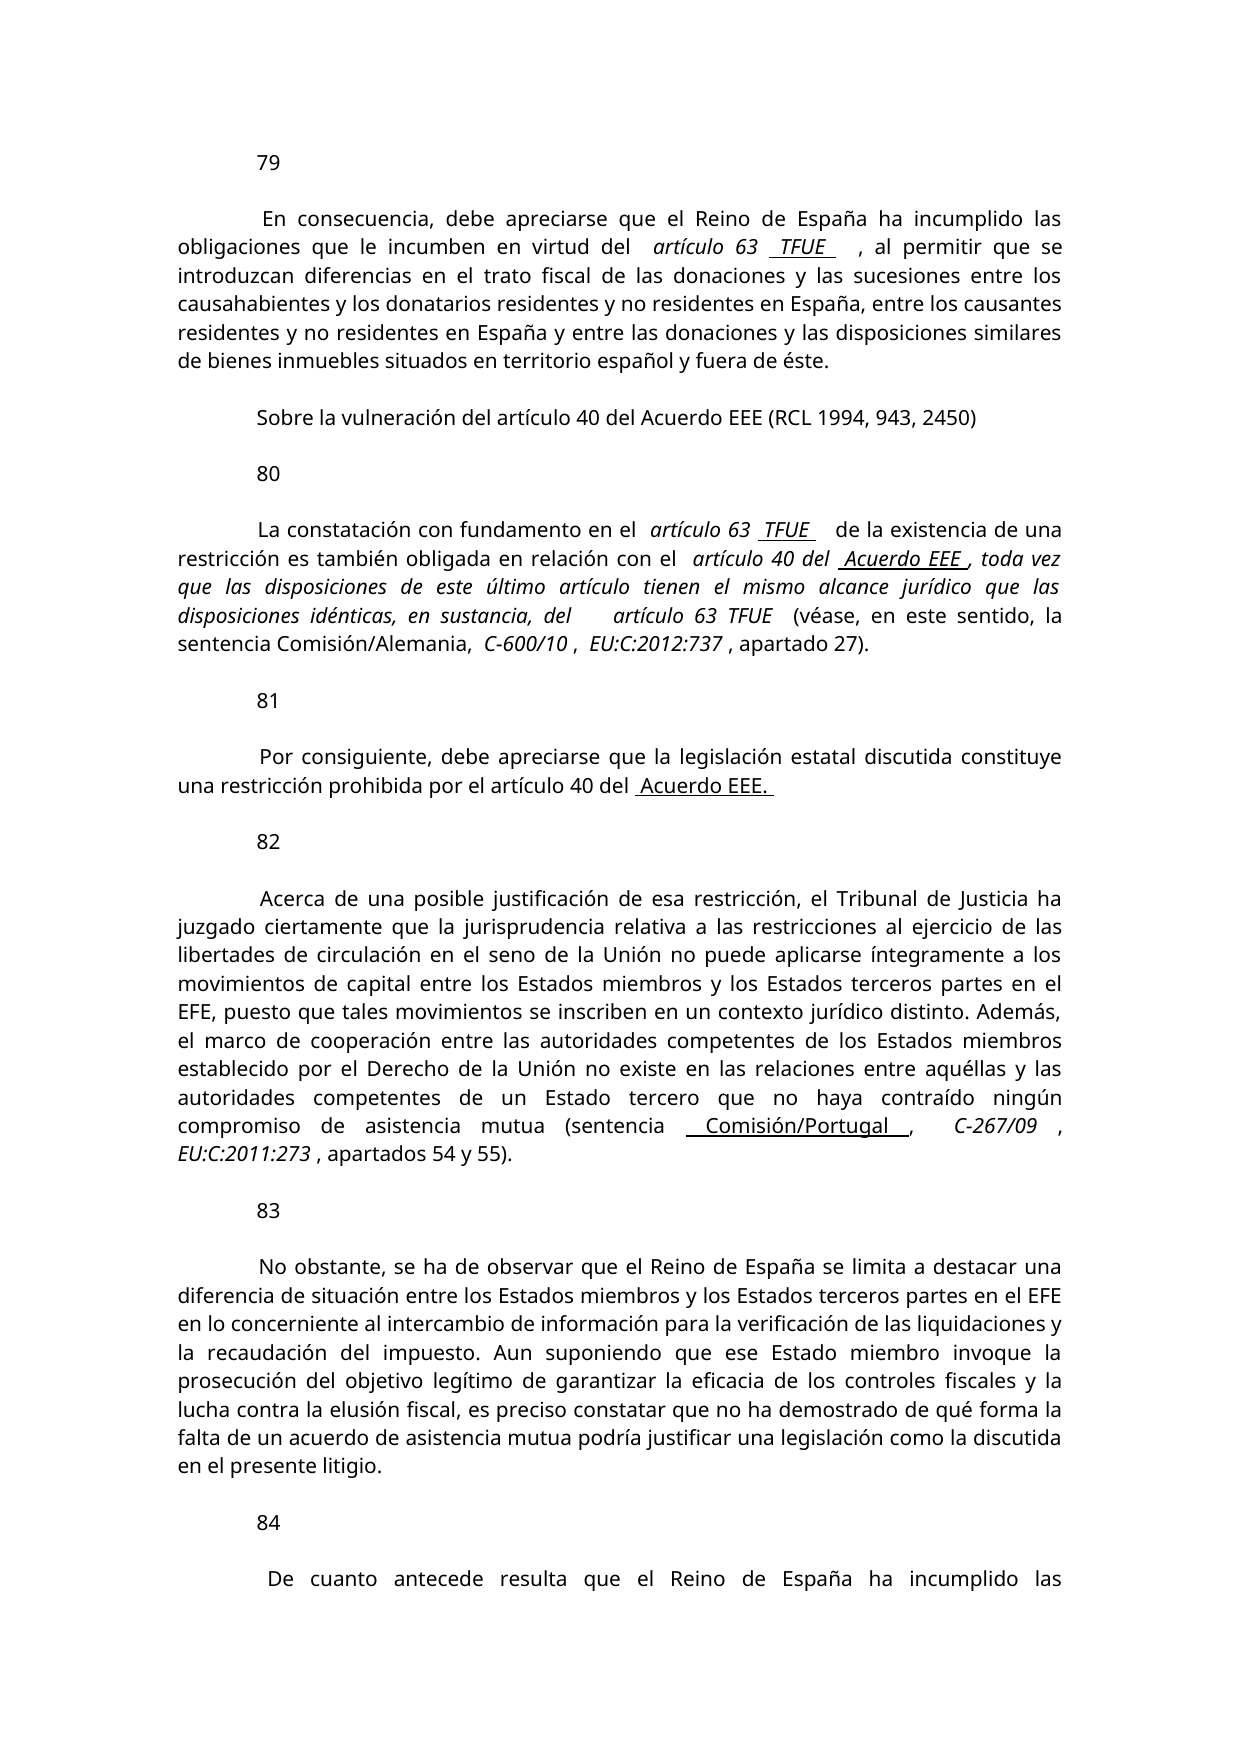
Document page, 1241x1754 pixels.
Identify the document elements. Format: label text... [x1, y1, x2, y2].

text 83 [177, 1196, 1063, 1224]
text 80 [177, 459, 1063, 488]
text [177, 1564, 1063, 1593]
text Acerca de una posible justificación de esa restricción, el Tribunal de Justicia ha juzgado ciertamente que la jurisprudencia relativa a las restricciones al ejercicio de las libertades de circulación en el seno de la Unión no puede aplicarse íntegramente a los movimientos de capital entre los Estados miembros y los Estados terceros partes en el EFE, puesto que tales movimientos se inscriben en un contexto jurídico distinto. Además, el marco de cooperación entre las autoridades competentes de los Estados miembros establecido por el Derecho de la Unión no existe en las relaciones entre aquéllas y las autoridades competentes de un Estado tercero que no haya contraído ningún compromiso de asistencia mutua (sentencia Comisión/Portugal , C-267/09 , EU:C:2011:273 , apartados 54 y 55). [177, 884, 1063, 1168]
text 84 [177, 1508, 1063, 1536]
text 79 [177, 148, 1063, 176]
text Sobre la vulneración del artículo 40 del Acuerdo EEE (RCL 1994, 943, 2450) [177, 403, 1063, 431]
text Por consiguiente, debe apreciarse que la legislación estatal discutida constituye una restricción prohibida por el artículo 40 del Acuerdo EEE. [177, 742, 1063, 799]
text La constatación con fundamento en el artículo 63 TFUE de la existencia de una restricción es también obligada en relación con el artículo 40 del Acuerdo EEE , toda vez que las disposiciones de este último artículo tienen el mismo alcance jurídico que las disposiciones idénticas, en sustancia, del artículo 63 TFUE (véase, en este sentido, la sentencia Comisión/Alemania, C-600/10 , EU:C:2012:737 , apartado 27). [177, 516, 1063, 658]
text En consecuencia, debe apreciarse que el Reino de España ha incumplido las obligaciones que le incumben en virtud del artículo 63 TFUE , al permitir que se introduzcan diferencias en el trato fiscal de las donaciones y las sucesiones entre los causahabientes y los donatarios residentes y no residentes en España, entre los causantes residentes y no residentes en España y entre las donaciones y las disposiciones similares de bienes inmuebles situados en territorio español y fuera de éste. [177, 204, 1063, 375]
text 81 [177, 686, 1063, 714]
text No obstante, se ha de observar que el Reino de España se limita a destacar una diferencia de situación entre los Estados miembros y los Estados terceros partes en el EFE en lo concerniente al intercambio de información para la verificación de las liquidaciones y la recaudación del impuesto. Aun suponiendo que ese Estado miembro invoque la prosecución del objetivo legítimo de garantizar la eficacia de los controles fiscales y la lucha contra la elusión fiscal, es preciso constatar que no ha demostrado de qué forma la falta de un acuerdo de asistencia mutua podría justificar una legislación como la discutida en el presente litigio. [177, 1252, 1063, 1480]
text 82 [177, 827, 1063, 856]
